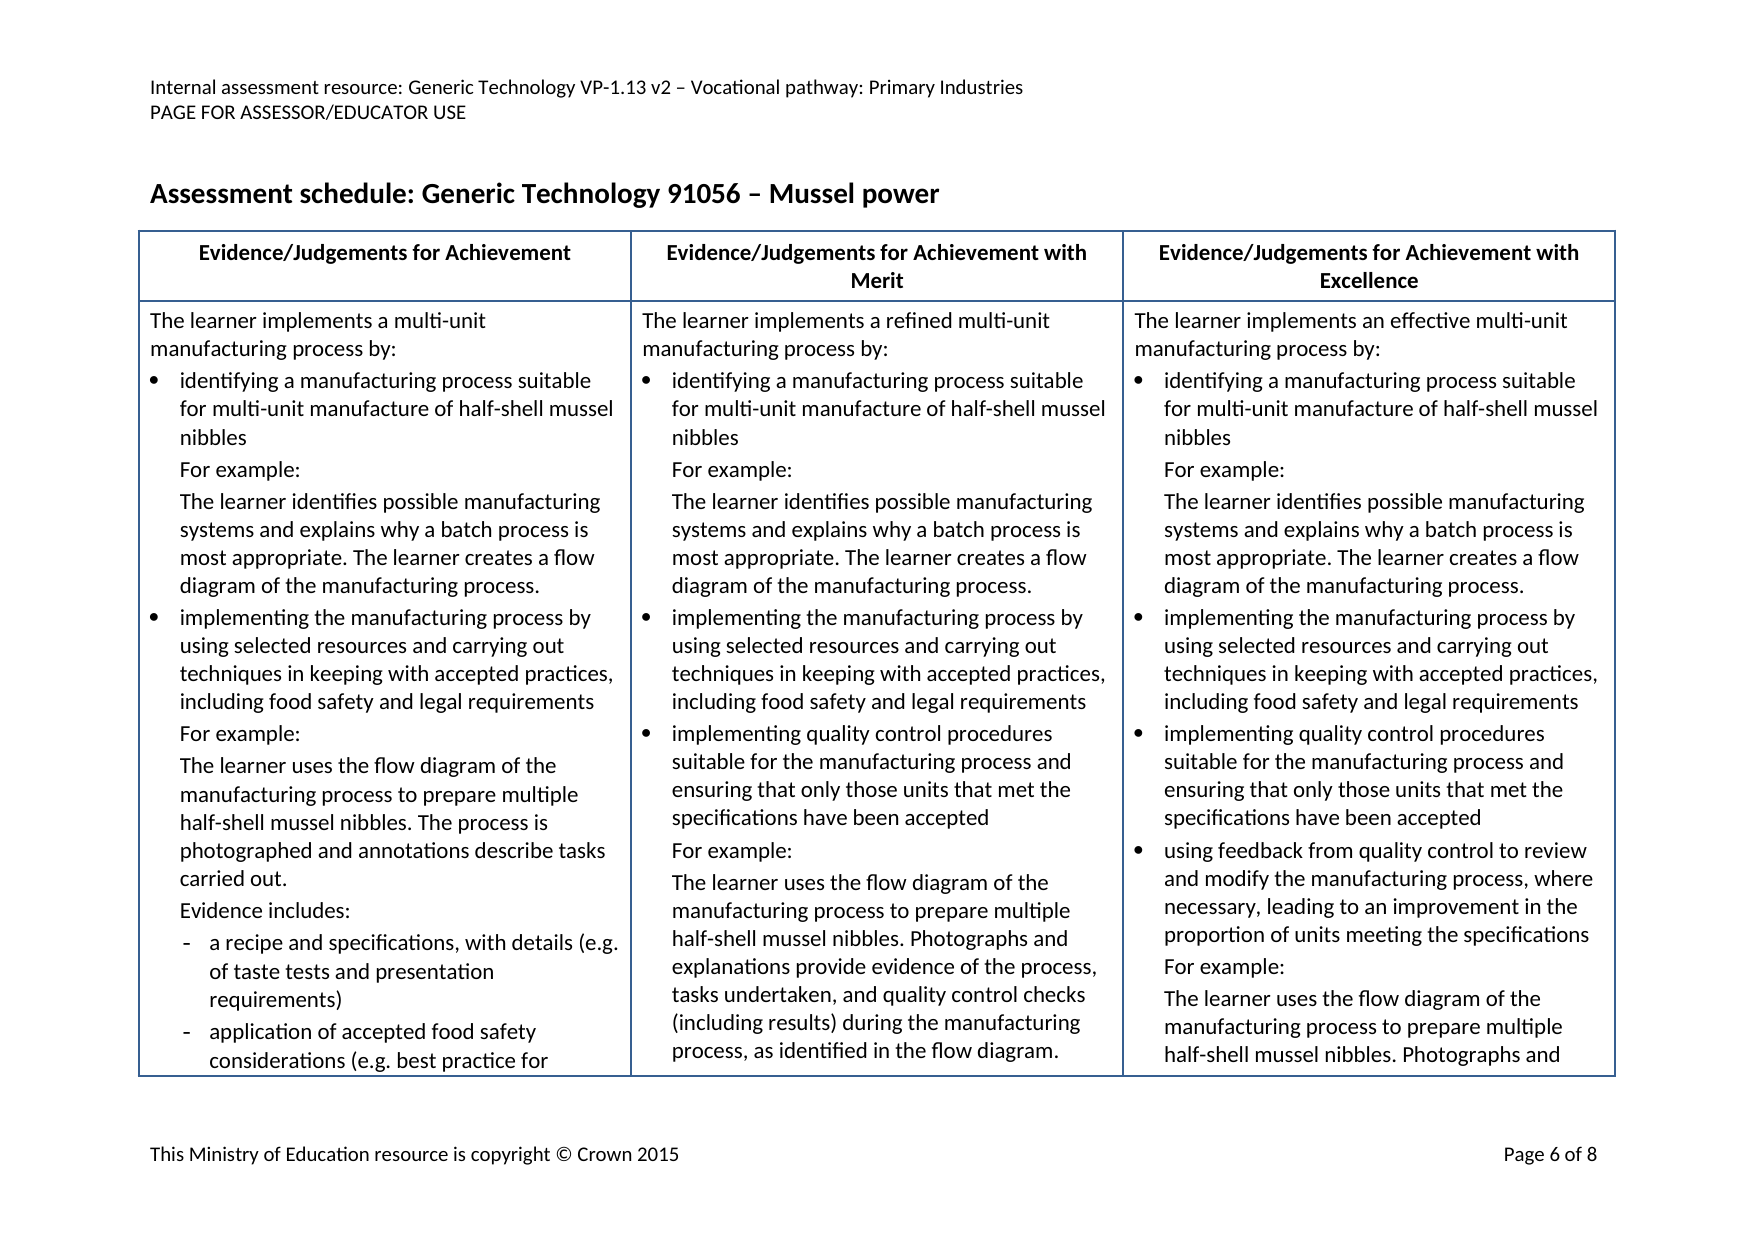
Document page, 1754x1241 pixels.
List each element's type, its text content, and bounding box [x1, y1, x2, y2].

subtitle Assessment schedule: – [150, 175, 1604, 211]
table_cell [632, 302, 1122, 1075]
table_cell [1124, 302, 1614, 1075]
table_header Evidence/Judgements for Achievement with Excellence [1124, 232, 1614, 300]
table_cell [140, 302, 630, 1075]
table_header Evidence/Judgements for Achievement with Merit [632, 232, 1122, 300]
table_header Evidence/Judgements for Achievement [140, 232, 630, 300]
